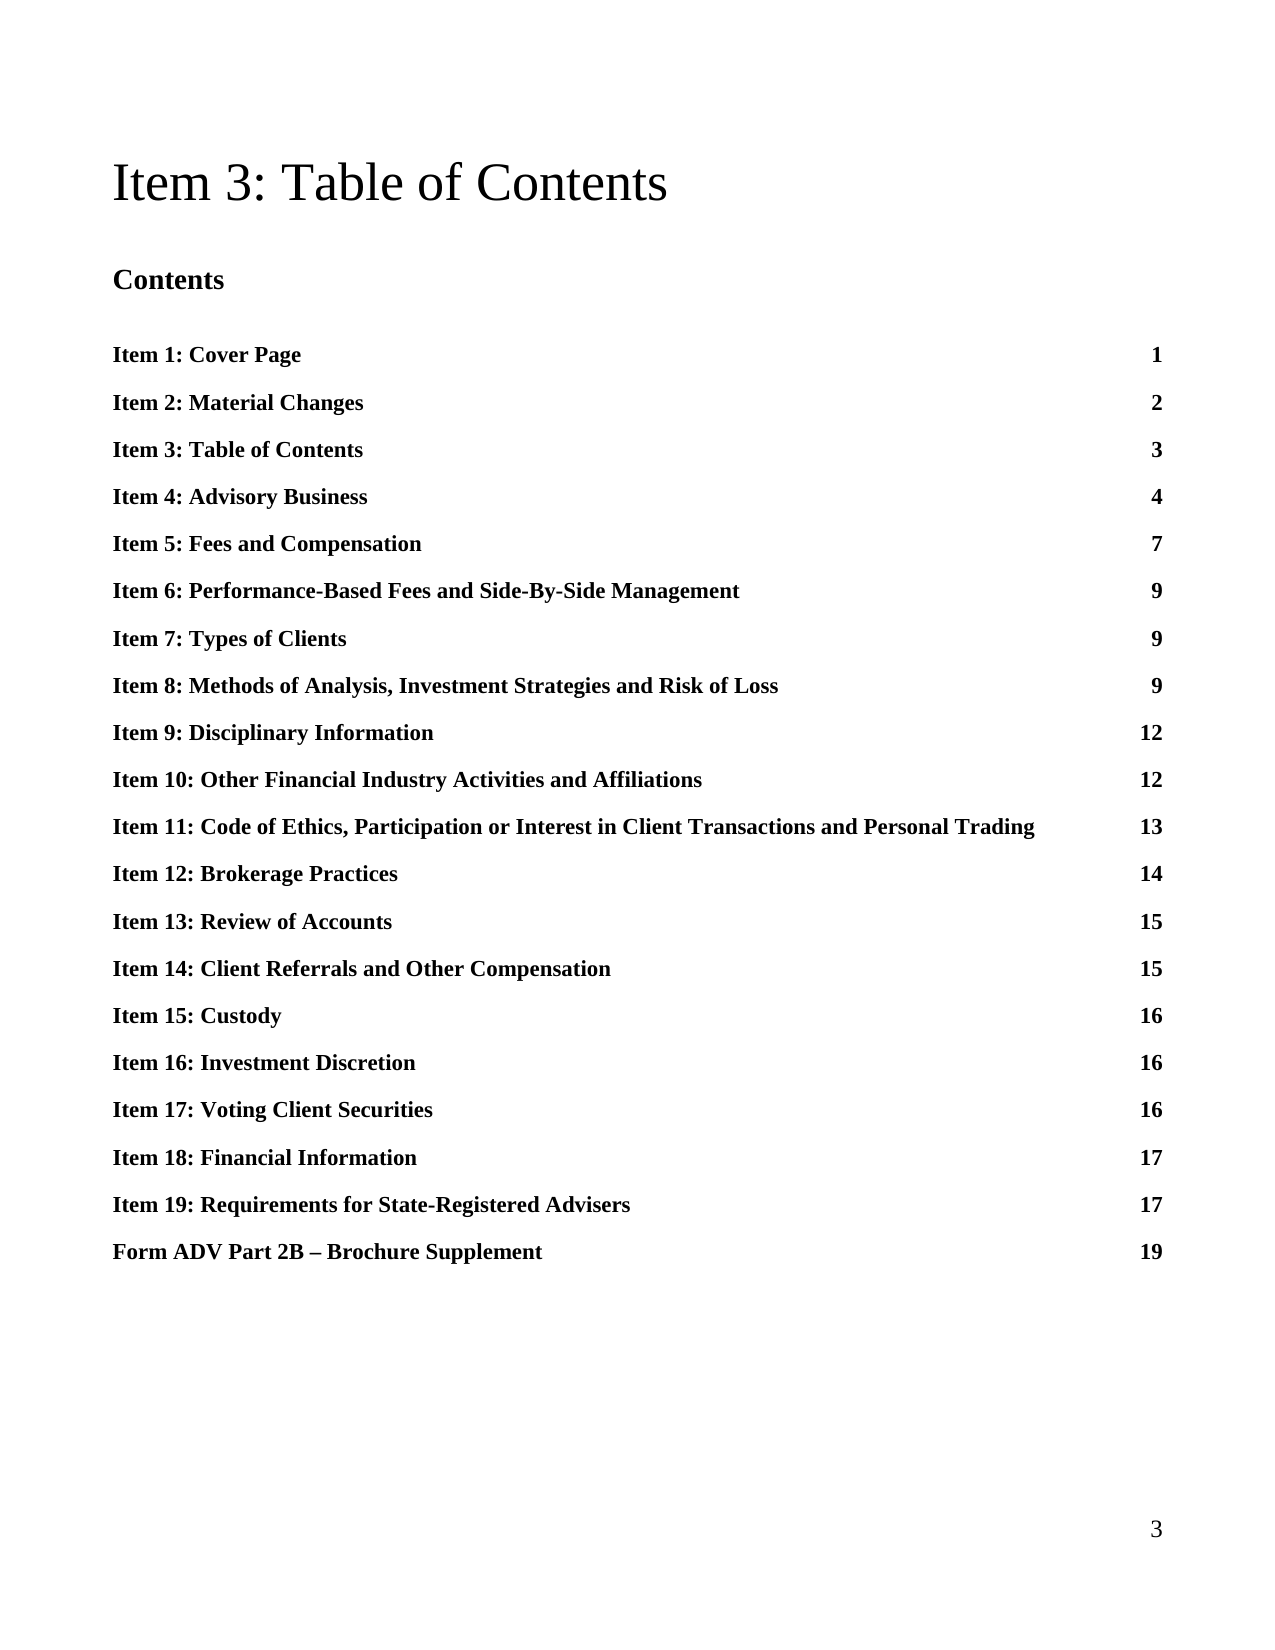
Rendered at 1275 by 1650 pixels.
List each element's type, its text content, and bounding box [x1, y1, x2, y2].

text Contents [112, 262, 1162, 296]
subtitle Item 3: Table of Contents [112, 150, 1162, 212]
